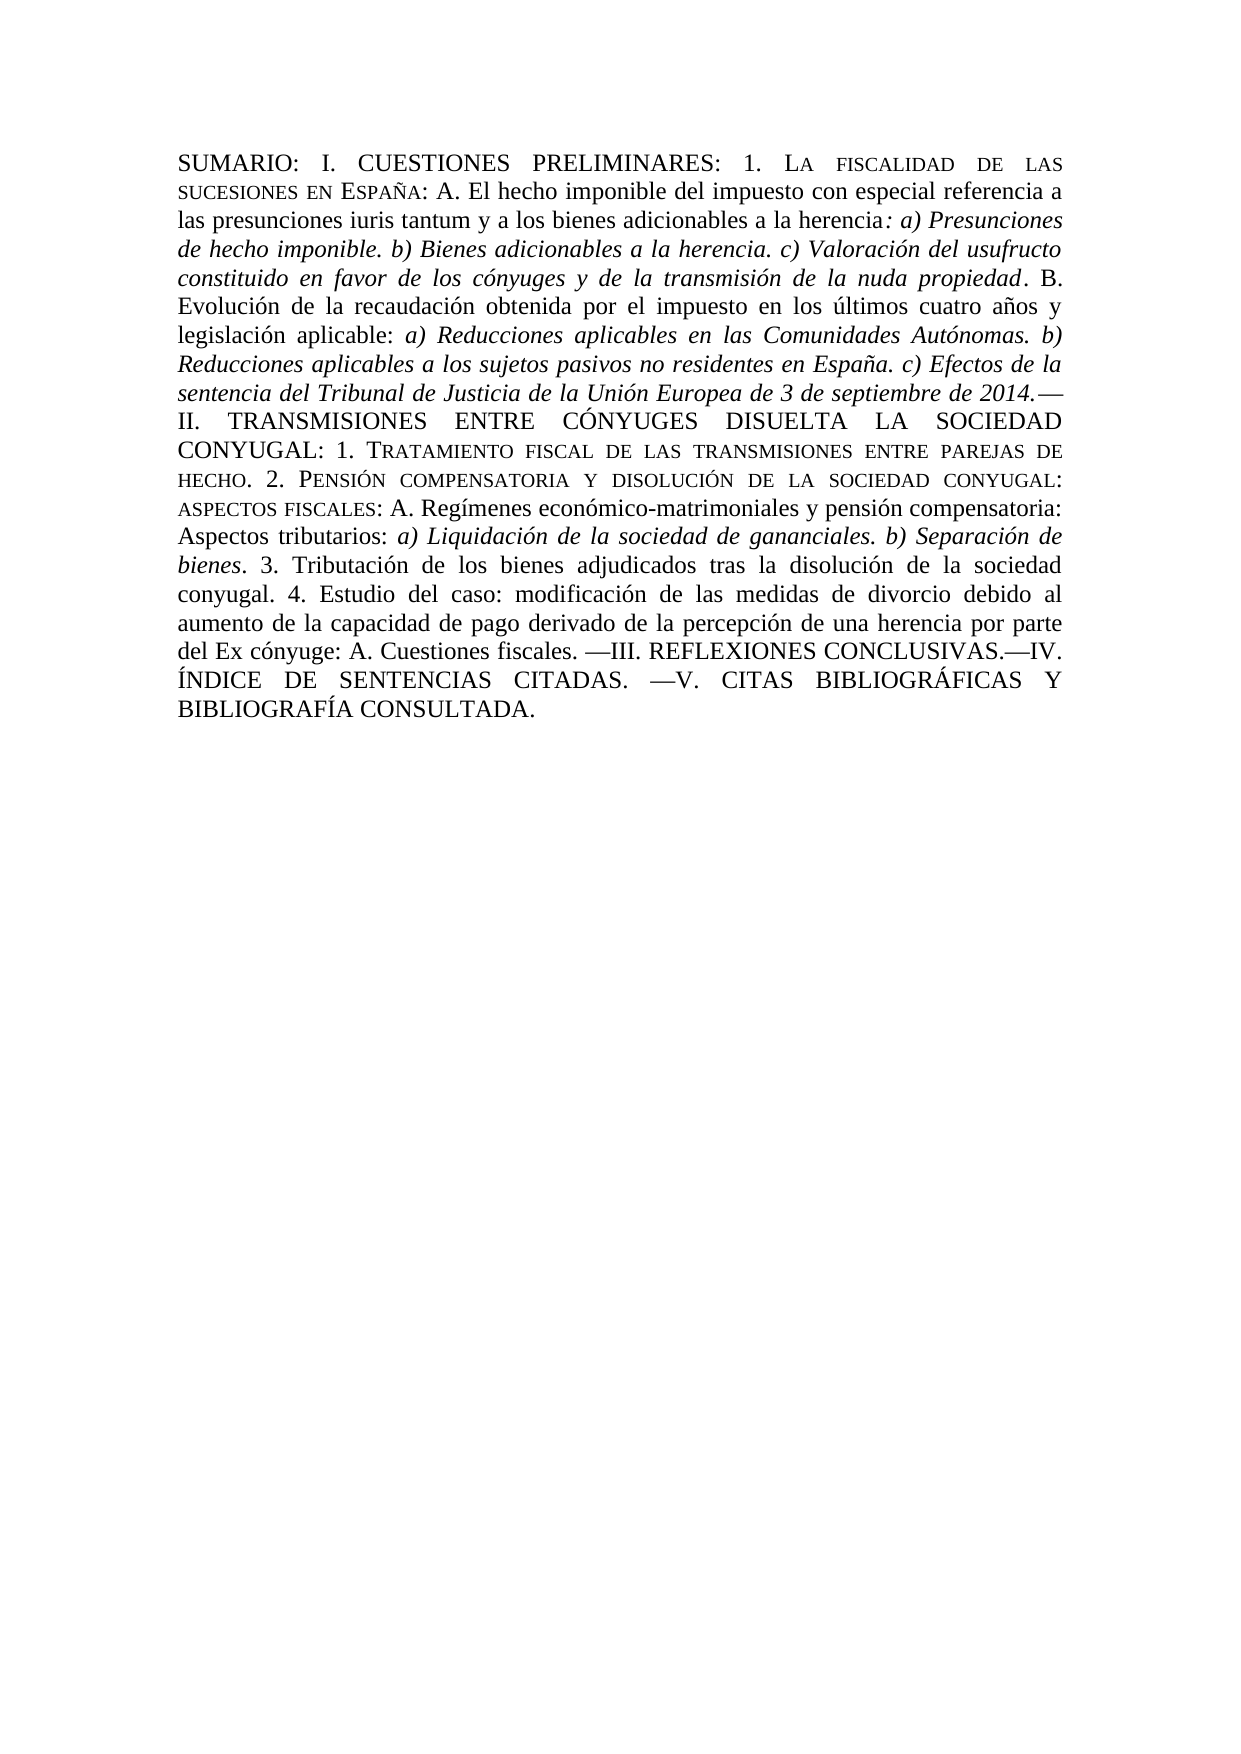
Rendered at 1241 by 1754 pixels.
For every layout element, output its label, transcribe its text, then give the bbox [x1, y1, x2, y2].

text SUMARIO: I. CUESTIONES PRELIMINARES: 1. La fiscalidad de las sucesiones en España: A. El hecho imponible del impuesto con especial referencia a las presunciones iuris tantum y a los bienes adicionables a la herencia: a) Presunciones de hecho imponible. b) Bienes adicionables a la herencia. c) Valoración del usufructo constituido en favor de los cónyuges y de la transmisión de la nuda propiedad. B. Evolución de la recaudación obtenida por el impuesto en los últimos cuatro años y legislación aplicable: a) Reducciones aplicables en las Comunidades Autónomas. b) Reducciones aplicables a los sujetos pasivos no residentes en España. c) Efectos de la sentencia del Tribunal de Justicia de la Unión Europea de 3 de septiembre de 2014.—II. TRANSMISIONES ENTRE CÓNYUGES DISUELTA LA SOCIEDAD CONYUGAL: 1. Tratamiento fiscal de las transmisiones entre parejas de hecho. 2. Pensión compensatoria y disolución de la sociedad conyugal: aspectos fiscales: A. Regímenes económico-matrimoniales y pensión compensatoria: Aspectos tributarios: a) Liquidación de la sociedad de gananciales. b) Separación de bienes. 3. Tributación de los bienes adjudicados tras la disolución de la sociedad conyugal. 4. Estudio del caso: modificación de las medidas de divorcio debido al aumento de la capacidad de pago derivado de la percepción de una herencia por parte del Ex cónyuge: A. Cuestiones fiscales. —III. REFLEXIONES CONCLUSIVAS.—IV. ÍNDICE DE SENTENCIAS CITADAS. —V. CITAS BIBLIOGRÁFICAS Y BIBLIOGRAFÍA CONSULTADA. [177, 148, 1063, 723]
